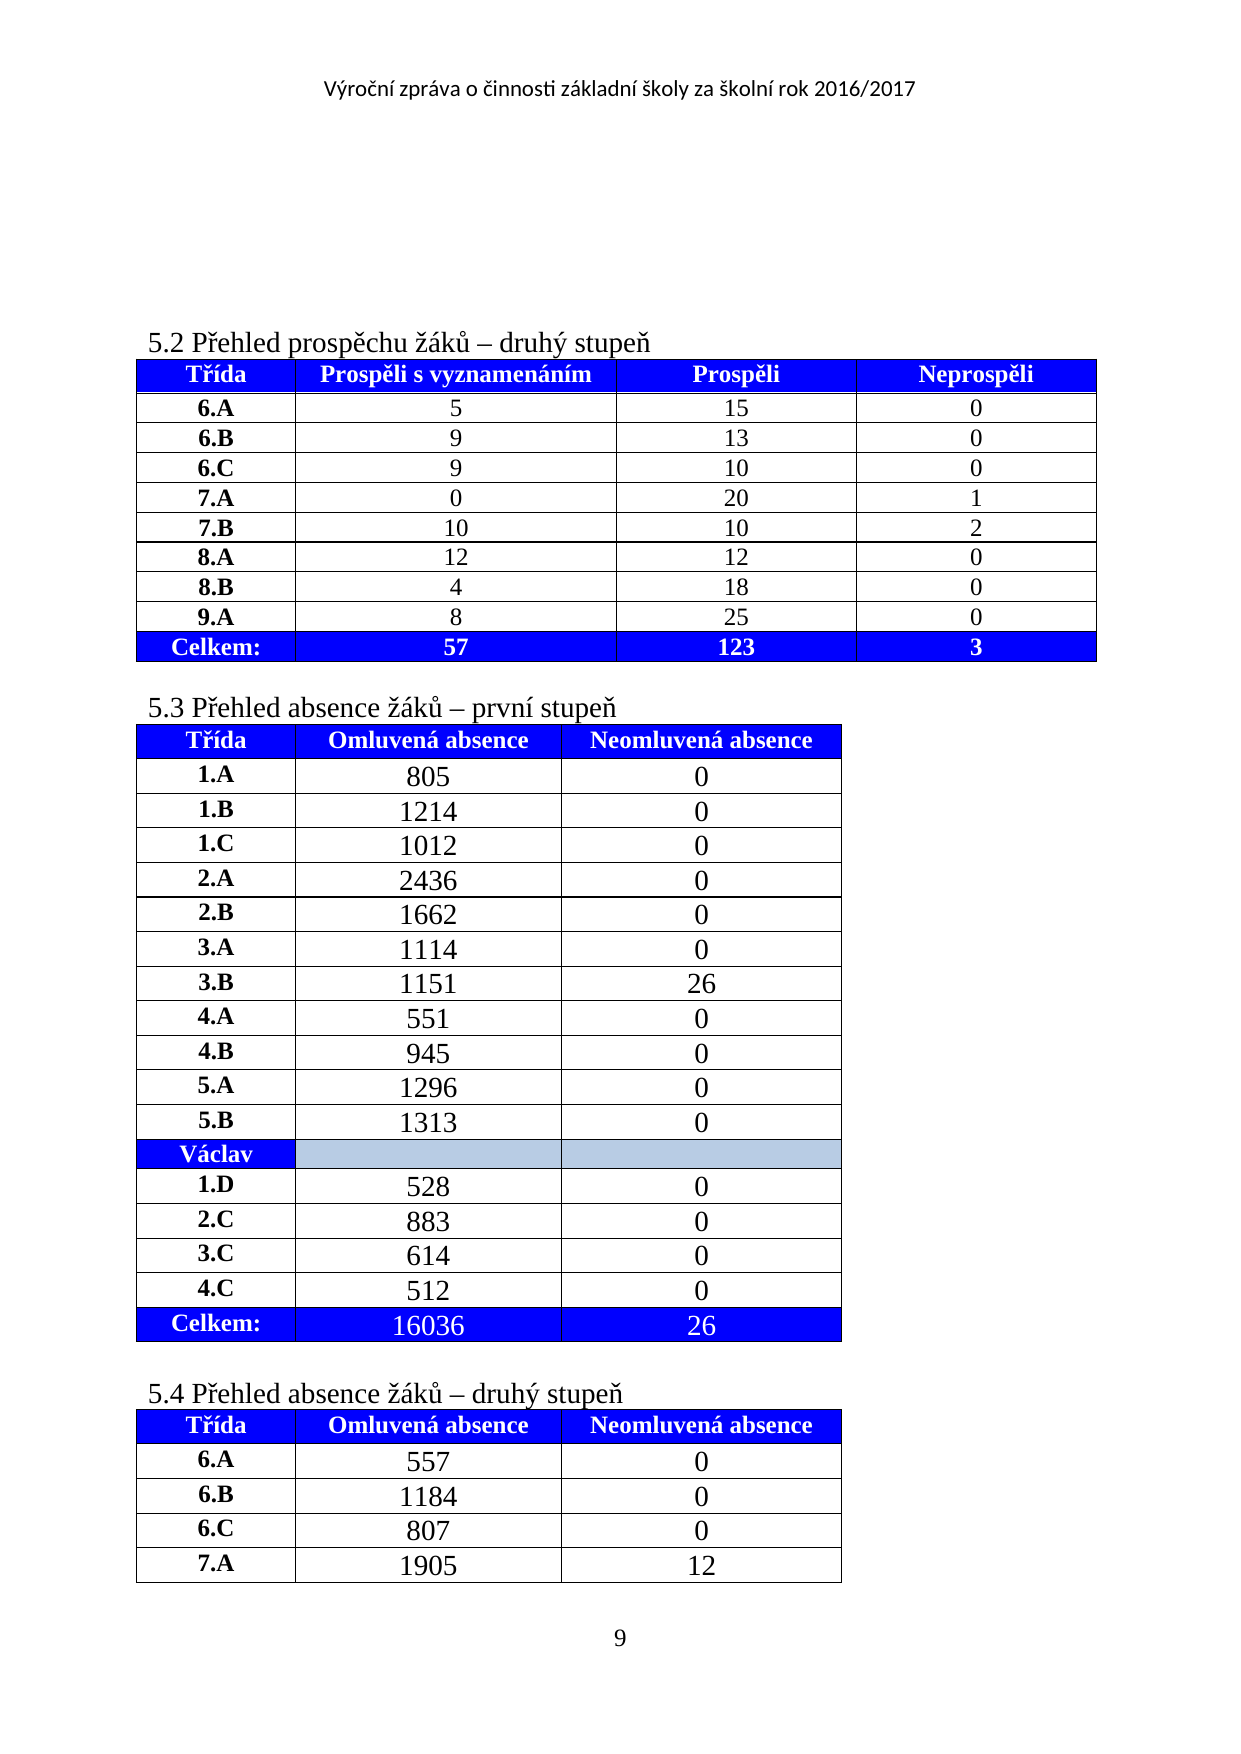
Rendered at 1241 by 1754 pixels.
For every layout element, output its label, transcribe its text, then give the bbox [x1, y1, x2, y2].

table_cell 26 [562, 967, 841, 1000]
table_cell 5 [296, 394, 616, 422]
table_cell 807 [296, 1514, 561, 1547]
table_cell 1313 [296, 1105, 561, 1138]
table_cell 1.A [137, 759, 295, 793]
table_cell 1662 [296, 898, 561, 931]
table_cell 6.B [137, 1479, 295, 1512]
table_cell 1.B [137, 794, 295, 827]
table_cell 0 [562, 1514, 841, 1547]
table_header Neprospěli [857, 360, 1096, 392]
table_cell 20 [617, 483, 856, 512]
table_cell 1012 [296, 828, 561, 862]
table_cell 0 [857, 423, 1096, 452]
table_cell 13 [617, 423, 856, 452]
table_cell 6.C [137, 453, 295, 482]
table_cell 528 [296, 1169, 561, 1203]
table_cell 0 [857, 543, 1096, 571]
table_cell 551 [296, 1001, 561, 1035]
table_cell 9 [296, 453, 616, 482]
text 5.3 Přehled absence žáků – první stupeň [148, 690, 1093, 724]
table_cell 5.A [137, 1070, 295, 1104]
table_cell 1.D [137, 1169, 295, 1203]
table_cell 7.A [137, 483, 295, 512]
table_cell 0 [562, 1204, 841, 1237]
table_cell 6.C [137, 1514, 295, 1547]
table_cell 0 [562, 828, 841, 862]
table_cell 0 [562, 1105, 841, 1138]
table_cell 8.B [137, 572, 295, 601]
table_cell 15 [617, 394, 856, 422]
table_cell 1114 [296, 932, 561, 966]
table_cell 0 [296, 483, 616, 512]
table_header Prospěli [617, 360, 856, 392]
table_cell 0 [562, 1070, 841, 1104]
table_cell 557 [296, 1444, 561, 1478]
table_cell 7.A [137, 1548, 295, 1582]
table_cell 5.B [137, 1105, 295, 1138]
table_cell 805 [296, 759, 561, 793]
table_cell 0 [562, 1479, 841, 1512]
table_cell 0 [562, 898, 841, 931]
table_cell 4.B [137, 1036, 295, 1069]
table_cell 2436 [296, 863, 561, 896]
table_cell 2.B [137, 898, 295, 931]
table_cell 2.C [137, 1204, 295, 1237]
table_cell 3.B [137, 967, 295, 1000]
table_cell 614 [296, 1239, 561, 1272]
text 5.4 Přehled absence žáků – druhý stupeň [148, 1376, 1093, 1409]
table_cell 0 [562, 1239, 841, 1272]
table_cell 0 [857, 453, 1096, 482]
table_cell 0 [562, 759, 841, 793]
table_cell 10 [617, 513, 856, 541]
table_cell 25 [617, 602, 856, 631]
table_cell 4 [296, 572, 616, 601]
table_cell 6.A [137, 394, 295, 422]
table_cell 0 [562, 932, 841, 966]
table_cell 3 [857, 632, 1096, 661]
table_header Neomluvená absence [562, 725, 841, 758]
table_cell 3.A [137, 932, 295, 966]
table_header Neomluvená absence [562, 1410, 841, 1443]
table_cell 1905 [296, 1548, 561, 1582]
table_cell 3.C [137, 1239, 295, 1272]
table_cell 1151 [296, 967, 561, 1000]
table_cell 6.A [137, 1444, 295, 1478]
table_cell 512 [296, 1273, 561, 1307]
table_cell Celkem: [137, 632, 295, 661]
table_cell 1296 [296, 1070, 561, 1104]
table_cell Václav [137, 1140, 295, 1168]
table_cell Celkem: [137, 1308, 295, 1341]
table_cell 0 [562, 863, 841, 896]
table_cell 2 [857, 513, 1096, 541]
table_cell 26 [562, 1308, 841, 1341]
table_cell [296, 1140, 561, 1168]
table_cell 0 [562, 1169, 841, 1203]
table_cell 0 [562, 1273, 841, 1307]
table_header Třída [137, 360, 295, 392]
table_cell 7.B [137, 513, 295, 541]
table_cell 1184 [296, 1479, 561, 1512]
table_cell 0 [562, 1444, 841, 1478]
text 5.2 Přehled prospěchu žáků – druhý stupeň [148, 325, 1093, 358]
table_cell 10 [296, 513, 616, 541]
table_cell 1.C [137, 828, 295, 862]
table_cell 10 [617, 453, 856, 482]
table_cell 8 [296, 602, 616, 631]
table_cell 883 [296, 1204, 561, 1237]
table_cell 0 [857, 572, 1096, 601]
table_cell 12 [617, 543, 856, 571]
table_cell 8.A [137, 543, 295, 571]
table_cell 18 [617, 572, 856, 601]
table_cell 1 [857, 483, 1096, 512]
table_cell 0 [562, 1036, 841, 1069]
table_cell 0 [562, 794, 841, 827]
table_cell 4.C [137, 1273, 295, 1307]
table_header Prospěli s vyznamenáním [296, 360, 616, 392]
table_cell 123 [617, 632, 856, 661]
table_cell [562, 1140, 841, 1168]
table_header Omluvená absence [296, 725, 561, 758]
table_cell 9.A [137, 602, 295, 631]
table_cell 1214 [296, 794, 561, 827]
table_cell 57 [296, 632, 616, 661]
table_cell 16036 [296, 1308, 561, 1341]
table_header Třída [137, 725, 295, 758]
table_cell 0 [857, 602, 1096, 631]
table_header Třída [137, 1410, 295, 1443]
table_cell 12 [296, 543, 616, 571]
table_cell 12 [562, 1548, 841, 1582]
table_cell 4.A [137, 1001, 295, 1035]
table_cell 9 [296, 423, 616, 452]
table_header Omluvená absence [296, 1410, 561, 1443]
table_cell 2.A [137, 863, 295, 896]
table_cell 945 [296, 1036, 561, 1069]
table_cell 0 [562, 1001, 841, 1035]
table_cell 6.B [137, 423, 295, 452]
table_cell 0 [857, 394, 1096, 422]
